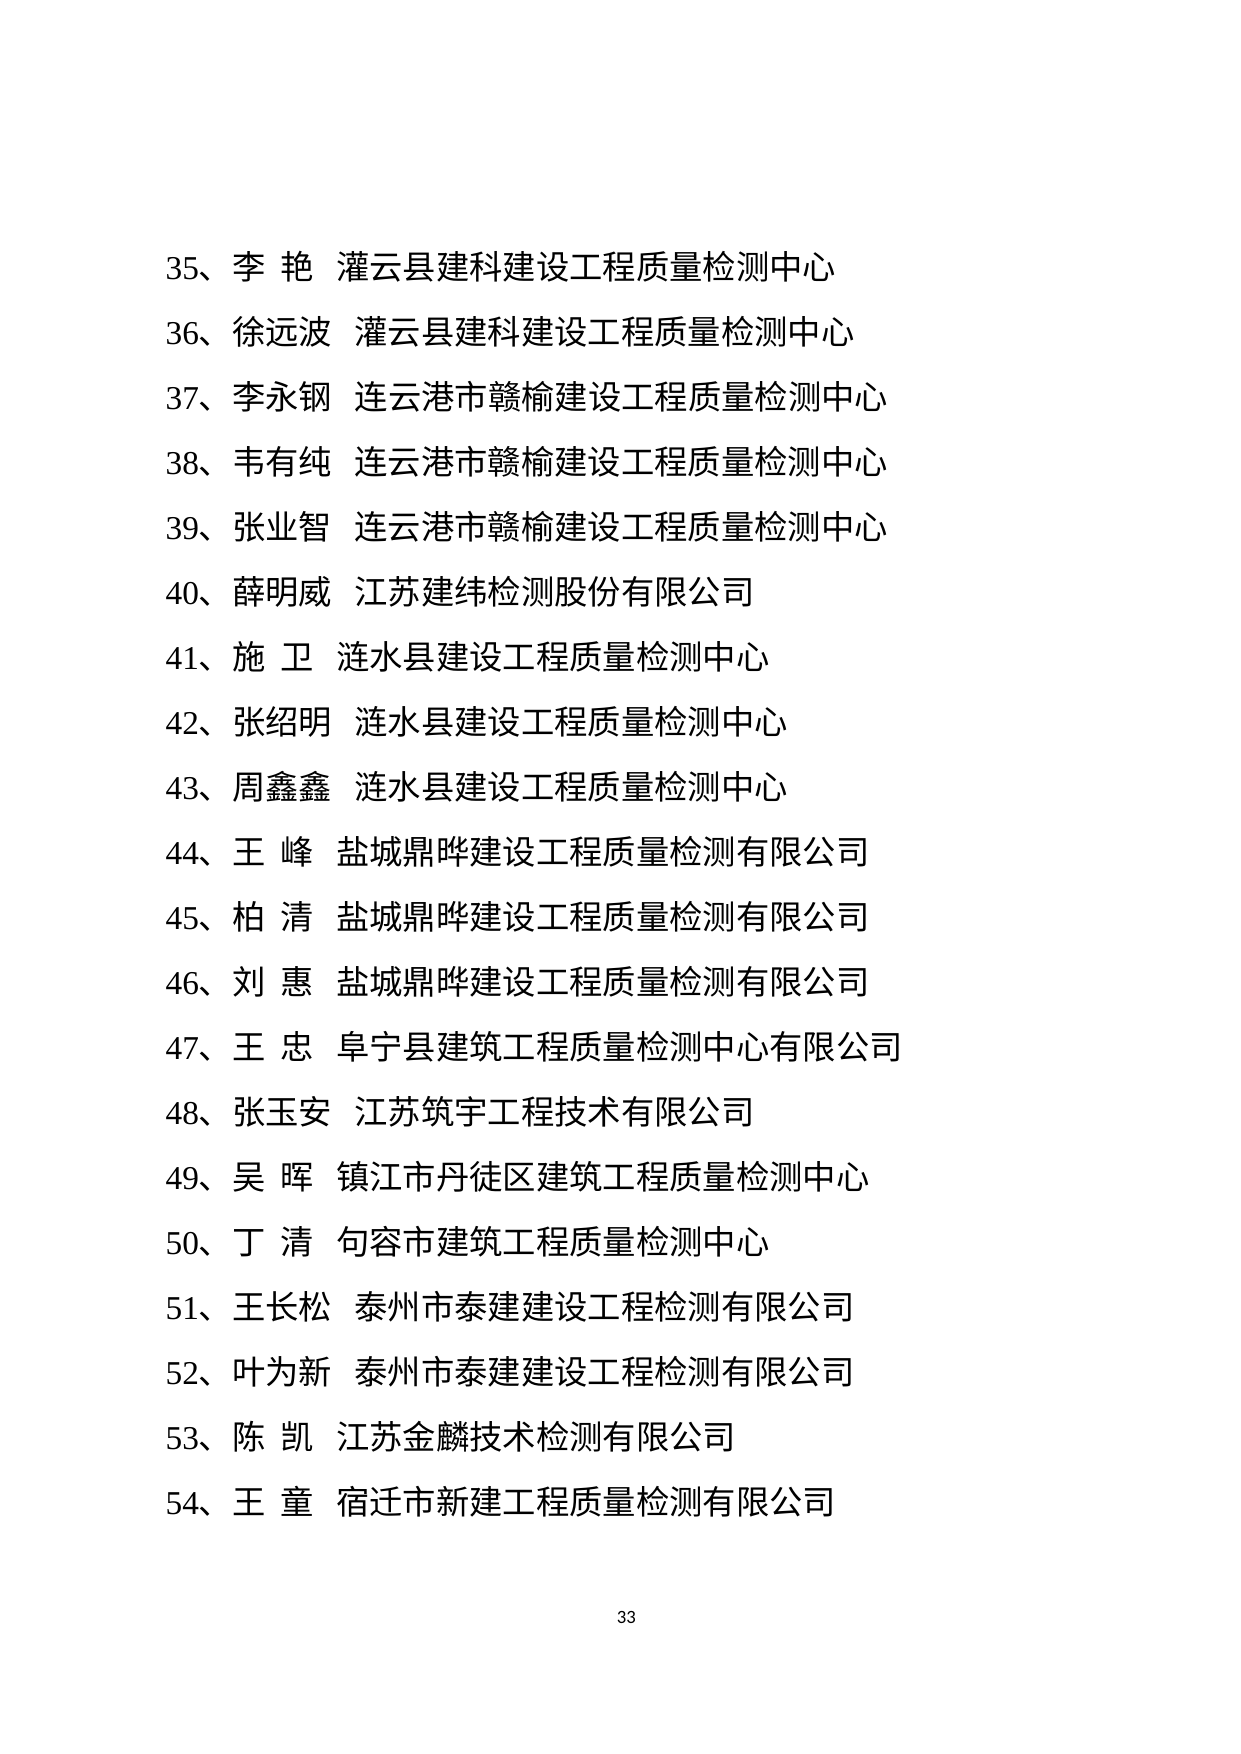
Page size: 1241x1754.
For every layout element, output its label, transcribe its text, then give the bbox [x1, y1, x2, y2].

text 44、王 峰 盐城鼎晔建设工程质量检测有限公司 [165, 818, 1087, 883]
text 45、柏 清 盐城鼎晔建设工程质量检测有限公司 [165, 883, 1087, 948]
text 47、王 忠 阜宁县建筑工程质量检测中心有限公司 [165, 1013, 1087, 1078]
text 46、刘 惠 盐城鼎晔建设工程质量检测有限公司 [165, 948, 1087, 1013]
text 37、李永钢 连云港市赣榆建设工程质量检测中心 [165, 363, 1087, 428]
text 35、李 艳 灌云县建科建设工程质量检测中心 [165, 233, 1087, 298]
text 42、张绍明 涟水县建设工程质量检测中心 [165, 688, 1087, 753]
text 49、吴 晖 镇江市丹徒区建筑工程质量检测中心 [165, 1143, 1087, 1208]
text 52、叶为新 泰州市泰建建设工程检测有限公司 [165, 1338, 1087, 1403]
text 41、施 卫 涟水县建设工程质量检测中心 [165, 623, 1087, 688]
text 50、丁 清 句容市建筑工程质量检测中心 [165, 1208, 1087, 1273]
text 54、王 童 宿迁市新建工程质量检测有限公司 [165, 1468, 1087, 1533]
text 36、徐远波 灌云县建科建设工程质量检测中心 [165, 298, 1087, 363]
text 48、张玉安 江苏筑宇工程技术有限公司 [165, 1078, 1087, 1143]
text 40、薛明威 江苏建纬检测股份有限公司 [165, 558, 1087, 623]
text 53、陈 凯 江苏金麟技术检测有限公司 [165, 1403, 1087, 1468]
text 39、张业智 连云港市赣榆建设工程质量检测中心 [165, 493, 1087, 558]
text 38、韦有纯 连云港市赣榆建设工程质量检测中心 [165, 428, 1087, 493]
text 51、王长松 泰州市泰建建设工程检测有限公司 [165, 1273, 1087, 1338]
text 43、周鑫鑫 涟水县建设工程质量检测中心 [165, 753, 1087, 818]
